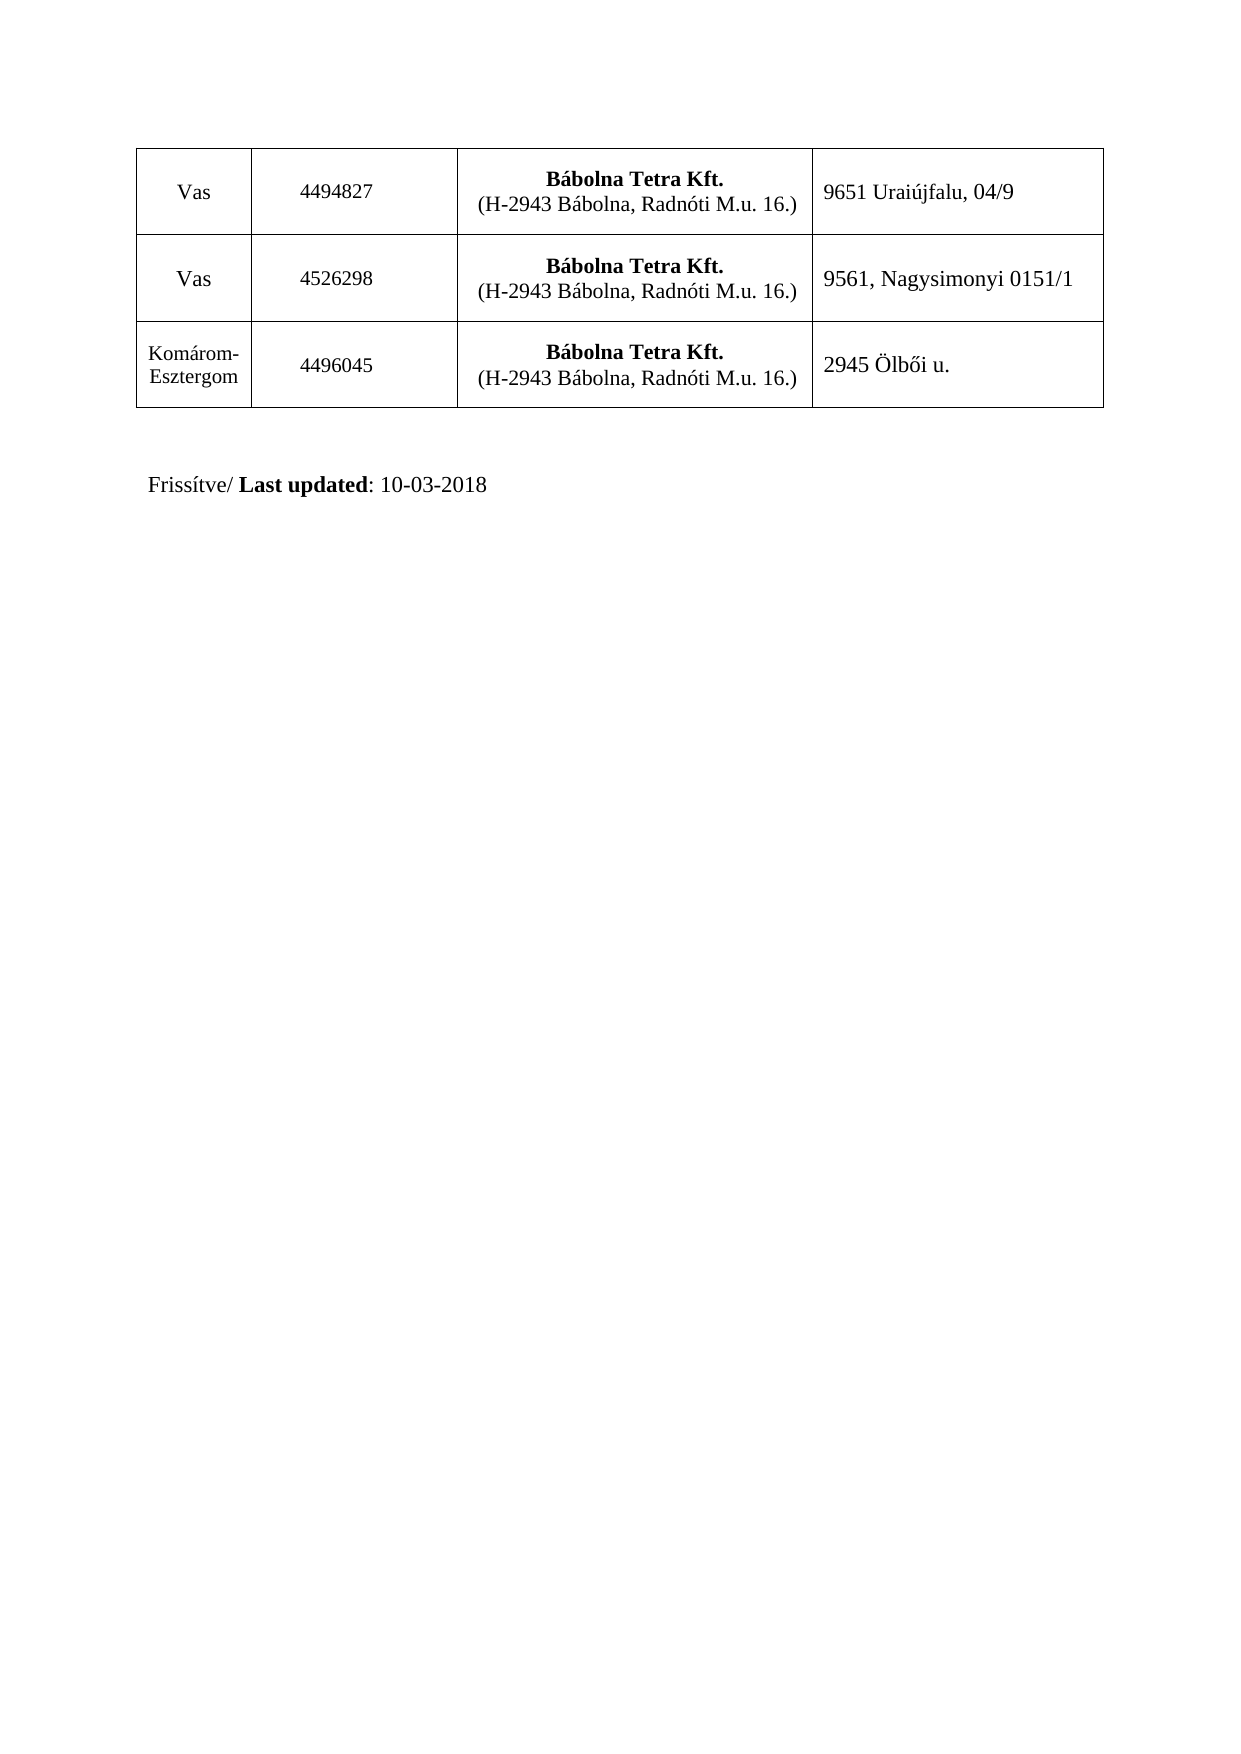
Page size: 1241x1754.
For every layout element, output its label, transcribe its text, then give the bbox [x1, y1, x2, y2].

table_cell 4526298 [252, 235, 457, 321]
table_cell Bábolna Tetra Kft. (H-2943 Bábolna, Radnóti M.u. 16.) [458, 322, 812, 407]
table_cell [458, 235, 812, 321]
table_cell Vas [137, 149, 251, 234]
text Frissítve/ Last updated: 10-03-2018 [148, 471, 1093, 497]
table_cell 9561, Nagysimonyi 0151/1 [813, 235, 1103, 321]
table_cell Vas [137, 235, 251, 321]
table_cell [458, 149, 812, 234]
table_cell 2945 Ölbői u. [813, 322, 1103, 407]
table_cell Komárom- Esztergom [137, 322, 251, 407]
table_cell 4494827 [252, 149, 457, 234]
table_cell 4496045 [252, 322, 457, 407]
table_cell 9651 Uraiújfalu, 04/9 [813, 149, 1103, 234]
